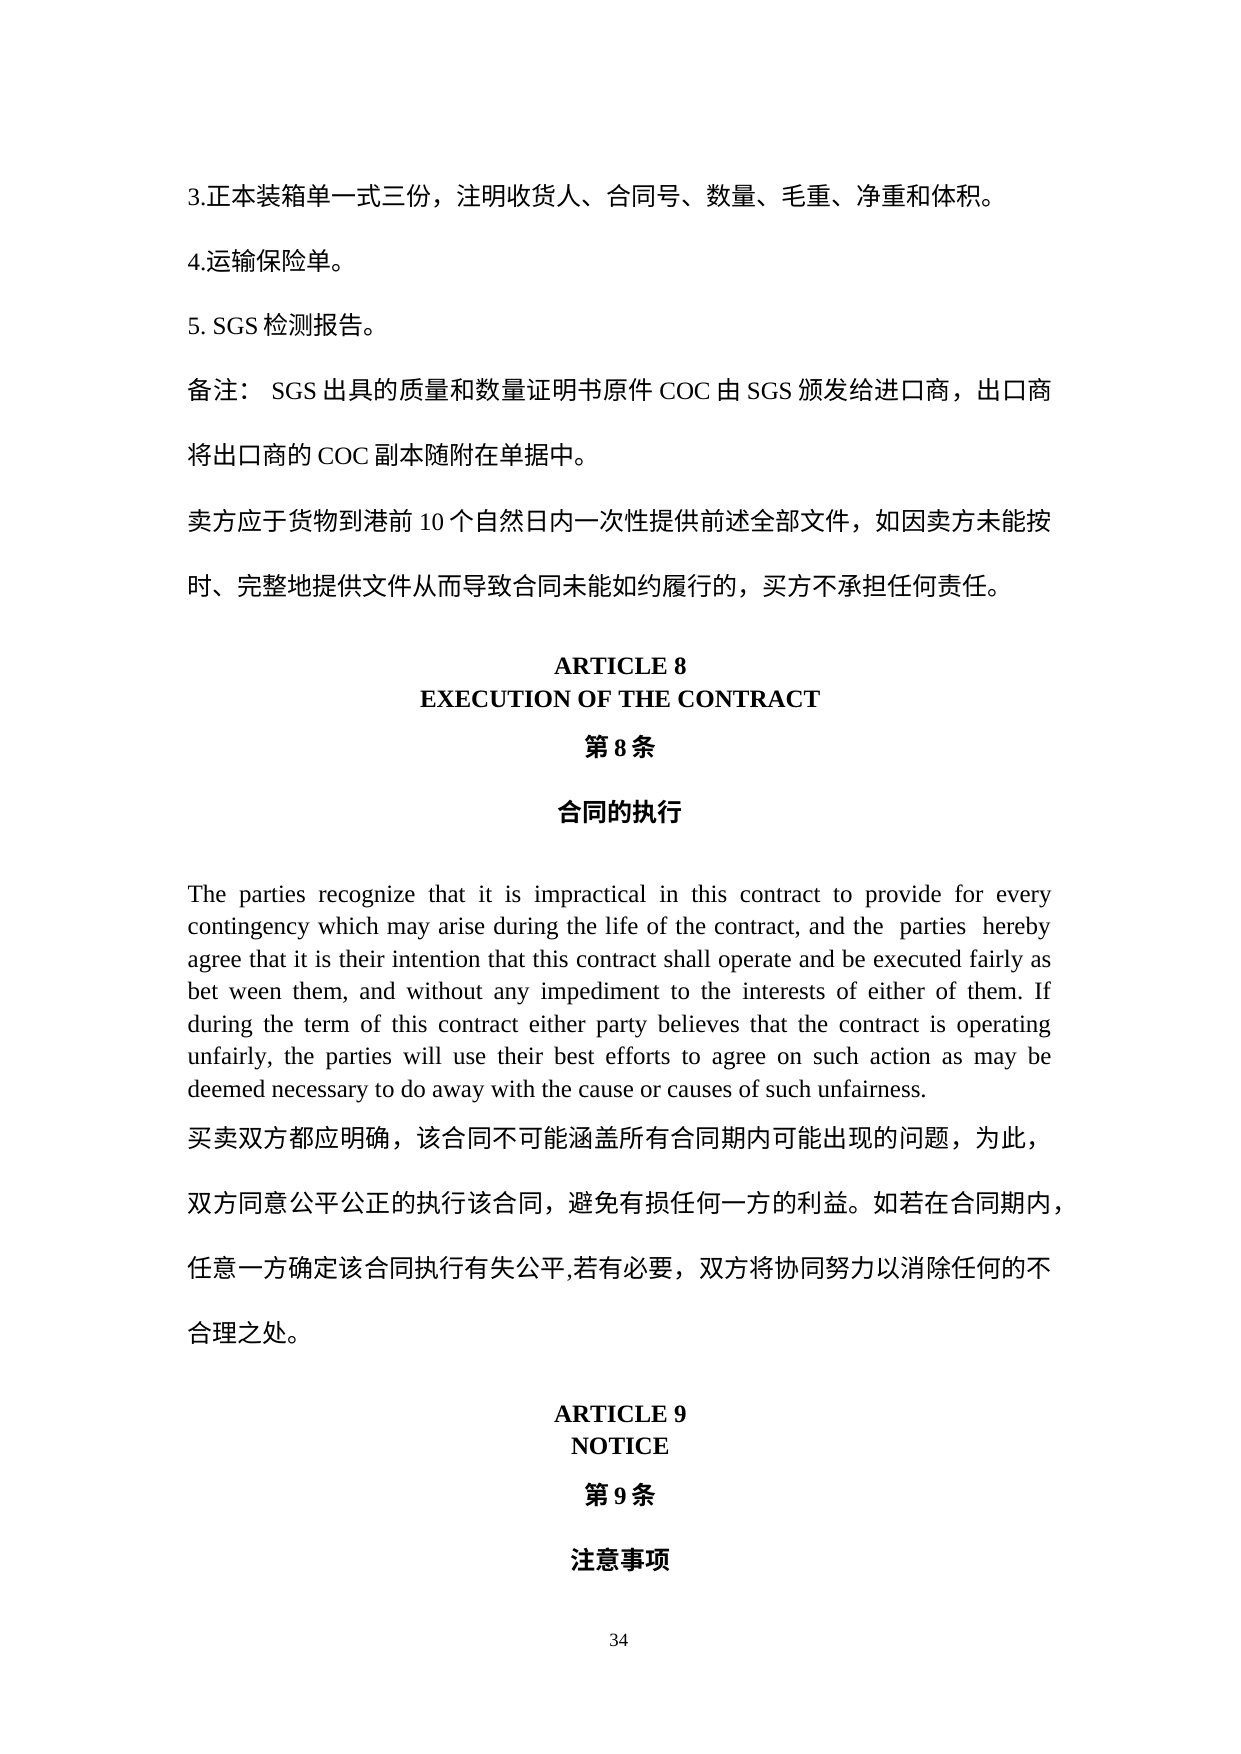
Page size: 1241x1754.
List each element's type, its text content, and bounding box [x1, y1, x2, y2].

text 合同的执行 [187, 779, 1053, 844]
text 买卖双方都应明确，该合同不可能涵盖所有合同期内可能出现的问题，为此，双方同意公平公正的执行该合同，避免有损任何一方的利益。如若在合同期内，任意一方确定该合同执行有失公平,若有必要，双方将协同努力以消除任何的不合理之处。 [187, 1104, 1053, 1364]
text 备注： SGS出具的质量和数量证明书原件COC由SGS颁发给进口商，出口商将出口商的COC副本随附在单据中。 [187, 357, 1053, 487]
text ARTICLE 9 [187, 1397, 1053, 1429]
text 第8条 [187, 714, 1053, 779]
text ARTICLE 8 [187, 649, 1053, 682]
text 4.运输保险单。 [187, 227, 1053, 292]
text The parties recognize that it is impractical in this contract to provide for every contingency which may arise during the life of the contract, and the parties hereby agree that it is their intention that this contract shall operate and be executed fairly as bet ween them, and without any impediment to the interests of either of them. If during the term of this contract either party believes that the contract is operating unfairly, the parties will use their best efforts to agree on such action as may be deemed necessary to do away with the cause or causes of such unfairness. [187, 877, 1053, 1104]
text 注意事项 [187, 1527, 1053, 1592]
text 3.正本装箱单一式三份，注明收货人、合同号、数量、毛重、净重和体积。 [187, 162, 1053, 227]
text 卖方应于货物到港前10个自然日内一次性提供前述全部文件，如因卖方未能按时、完整地提供文件从而导致合同未能如约履行的，买方不承担任何责任。 [187, 487, 1053, 617]
text 第9条 [187, 1462, 1053, 1527]
text NOTICE [187, 1429, 1053, 1462]
text 5. SGS检测报告。 [187, 292, 1053, 357]
text EXECUTION OF THE CONTRACT [187, 682, 1053, 714]
